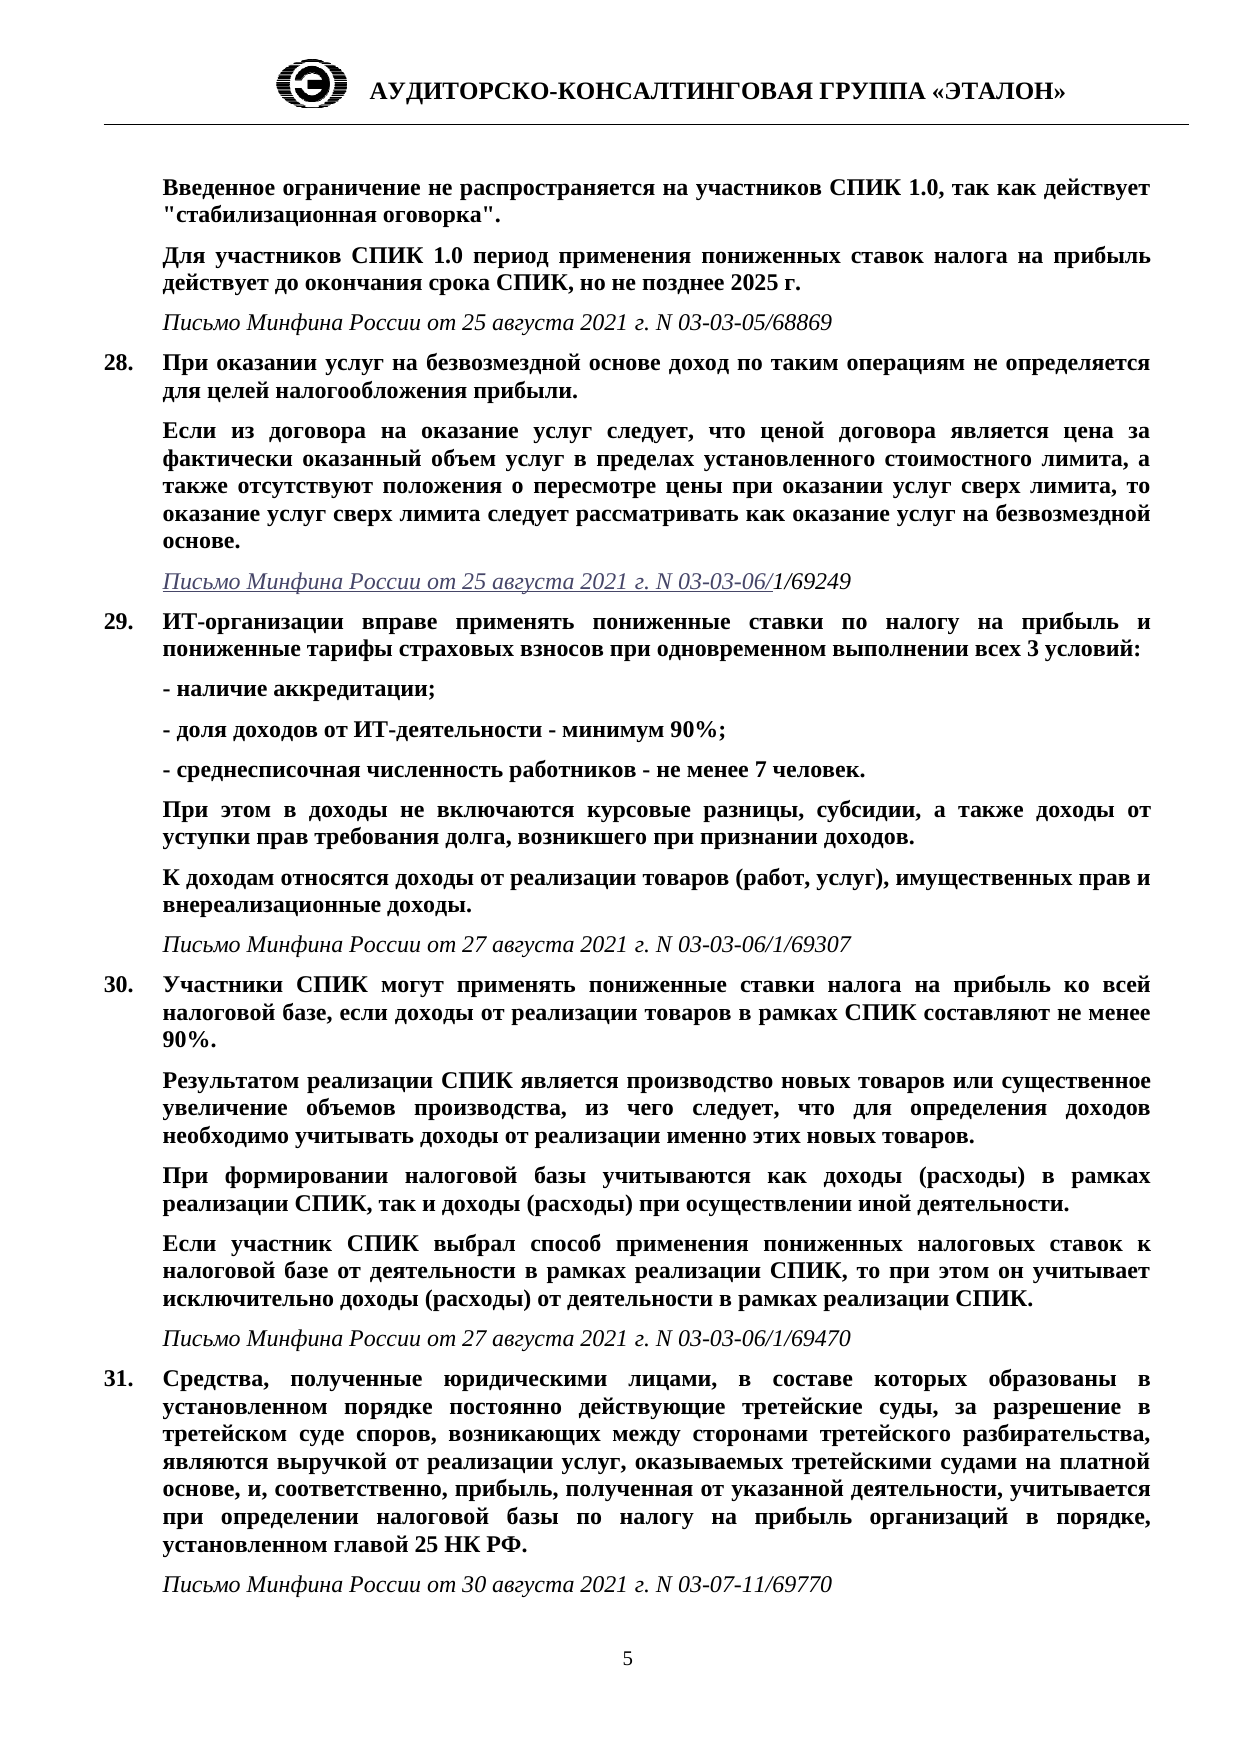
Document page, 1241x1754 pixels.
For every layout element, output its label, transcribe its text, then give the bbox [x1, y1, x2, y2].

list Участники СПИК могут применять пониженные ставки налога на прибыль ко всей налоговой базе, если доходы от реализации товаров в рамках СПИК составляют не менее 90%. [103, 970, 1152, 1053]
text Письмо Минфина России от 27 августа 2021 г. N 03-03-06/1/69470 [103, 1324, 1152, 1352]
text К доходам относятся доходы от реализации товаров (работ, услуг), имущественных прав и внереализационные доходы. [162, 862, 1152, 918]
text Введенное ограничение не распространяется на участников СПИК 1.0, так как действует "стабилизационная оговорка". [162, 173, 1152, 228]
list Средства, полученные юридическими лицами, в составе которых образованы в установленном порядке постоянно действующие третейские суды, за разрешение в третейском суде споров, возникающих между сторонами третейского разбирательства, являются выручкой от реализации услуг, оказываемых третейскими судами на платной основе, и, соответственно, прибыль, полученная от указанной деятельности, учитывается при определении налоговой базы по налогу на прибыль организаций в порядке, установленном главой 25 НК РФ. [103, 1364, 1152, 1557]
text Письмо Минфина России от 25 августа 2021 г. N 03-03-06/1/69249 [103, 567, 1152, 594]
text При этом в доходы не включаются курсовые разницы, субсидии, а также доходы от уступки прав требования долга, возникшего при признании доходов. [162, 795, 1152, 850]
text - наличие аккредитации; [162, 674, 1152, 702]
list При оказании услуг на безвозмездной основе доход по таким операциям не определяется для целей налогообложения прибыли. [103, 348, 1152, 404]
text Письмо Минфина России от 25 августа 2021 г. N 03-03-05/68869 [103, 308, 1152, 336]
text При формировании налоговой базы учитываются как доходы (расходы) в рамках реализации СПИК, так и доходы (расходы) при осуществлении иной деятельности. [162, 1161, 1152, 1216]
text Если из договора на оказание услуг следует, что ценой договора является цена за фактически оказанный объем услуг в пределах установленного стоимостного лимита, а также отсутствуют положения о пересмотре цены при оказании услуг сверх лимита, то оказание услуг сверх лимита следует рассматривать как оказание услуг на безвозмездной основе. [162, 416, 1152, 554]
text - доля доходов от ИТ-деятельности - минимум 90%; [162, 714, 1152, 742]
text Если участник СПИК выбрал способ применения пониженных налоговых ставок к налоговой базе от деятельности в рамках реализации СПИК, то при этом он учитывает исключительно доходы (расходы) от деятельности в рамках реализации СПИК. [162, 1229, 1152, 1311]
text Для участников СПИК 1.0 период применения пониженных ставок налога на прибыль действует до окончания срока СПИК, но не позднее 2025 г. [162, 241, 1152, 296]
text Письмо Минфина России от 30 августа 2021 г. N 03-07-11/69770 [103, 1570, 1152, 1597]
list ИТ-организации вправе применять пониженные ставки по налогу на прибыль и пониженные тарифы страховых взносов при одновременном выполнении всех 3 условий: [103, 607, 1152, 662]
text Результатом реализации СПИК является производство новых товаров или существенное увеличение объемов производства, из чего следует, что для определения доходов необходимо учитывать доходы от реализации именно этих новых товаров. [162, 1066, 1152, 1148]
text - среднесписочная численность работников - не менее 7 человек. [162, 755, 1152, 782]
text Письмо Минфина России от 27 августа 2021 г. N 03-03-06/1/69307 [103, 930, 1152, 958]
